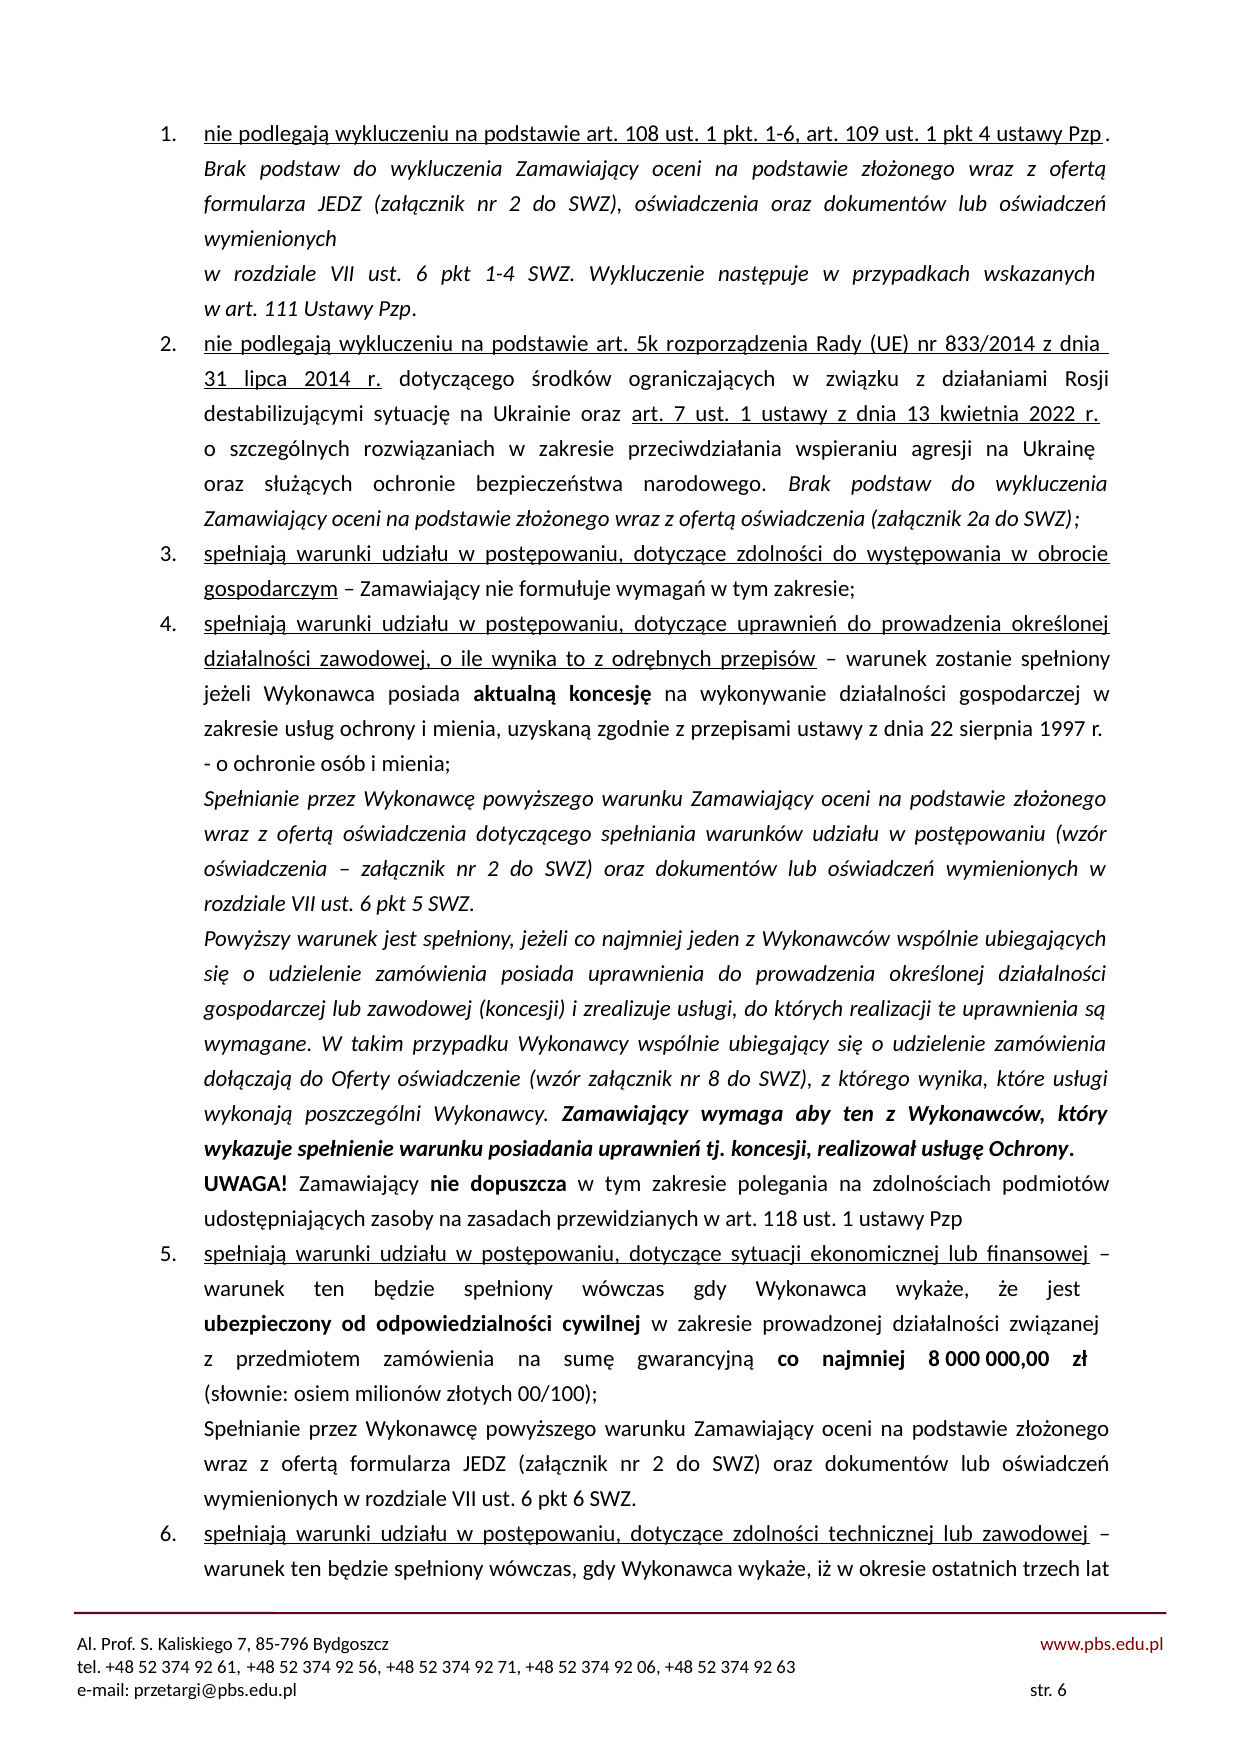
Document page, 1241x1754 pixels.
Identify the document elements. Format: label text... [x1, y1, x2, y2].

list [159, 1519, 1110, 1582]
list spełniają warunki udziału w postępowaniu, dotyczące uprawnień do prowadzenia określonej działalności zawodowej, o ile wynika to z odrębnych przepisów – warunek zostanie spełniony jeżeli Wykonawca posiada aktualną koncesję na wykonywanie działalności gospodarczej w zakresie usług ochrony i mienia, uzyskaną zgodnie z przepisami ustawy z dnia 22 sierpnia 1997 r. - o ochronie osób i mienia; [159, 609, 1110, 777]
text Spełnianie przez Wykonawcę powyższego warunku Zamawiający oceni na podstawie złożonego wraz z ofertą formularza JEDZ (załącznik nr 2 do SWZ) oraz dokumentów lub oświadczeń wymienionych w rozdziale VII ust. 6 pkt 6 SWZ. [204, 1414, 1110, 1512]
list spełniają warunki udziału w postępowaniu, dotyczące sytuacji ekonomicznej lub finansowej – warunek ten będzie spełniony wówczas gdy Wykonawca wykaże, że jest ubezpieczony od odpowiedzialności cywilnej w zakresie prowadzonej działalności związanej z przedmiotem zamówienia na sumę gwarancyjną co najmniej 8 000 000,00 zł (słownie: osiem milionów złotych 00/100); [159, 1239, 1110, 1407]
text Spełnianie przez Wykonawcę powyższego warunku Zamawiający oceni na podstawie złożonego wraz z ofertą oświadczenia dotyczącego spełniania warunków udziału w postępowaniu (wzór oświadczenia – załącznik nr 2 do SWZ) oraz dokumentów lub oświadczeń wymienionych w rozdziale VII ust. 6 pkt 5 SWZ. [204, 784, 1110, 917]
list nie podlegają wykluczeniu na podstawie art. 5k rozporządzenia Rady (UE) nr 833/2014 z dnia 31 lipca 2014 r. dotyczącego środków ograniczających w związku z działaniami Rosji destabilizującymi sytuację na Ukrainie oraz art. 7 ust. 1 ustawy z dnia 13 kwietnia 2022 r. o szczególnych rozwiązaniach w zakresie przeciwdziałania wspieraniu agresji na Ukrainę oraz służących ochronie bezpieczeństwa narodowego. Brak podstaw do wykluczenia Zamawiający oceni na podstawie złożonego wraz z ofertą oświadczenia (załącznik 2a do SWZ); [159, 329, 1110, 532]
text Powyższy warunek jest spełniony, jeżeli co najmniej jeden z Wykonawców wspólnie ubiegających się o udzielenie zamówienia posiada uprawnienia do prowadzenia określonej działalności gospodarczej lub zawodowej (koncesji) i zrealizuje usługi, do których realizacji te uprawnienia są wymagane. W takim przypadku Wykonawcy wspólnie ubiegający się o udzielenie zamówienia dołączają do Oferty oświadczenie (wzór załącznik nr 8 do SWZ), z którego wynika, które usługi wykonają poszczególni Wykonawcy. Zamawiający wymaga aby ten z Wykonawców, który wykazuje spełnienie warunku posiadania uprawnień tj. koncesji, realizował usługę Ochrony. [204, 924, 1110, 1162]
list spełniają warunki udziału w postępowaniu, dotyczące zdolności do występowania w obrocie gospodarczym – Zamawiający nie formułuje wymagań w tym zakresie; [159, 539, 1110, 602]
text UWAGA! Zamawiający nie dopuszcza w tym zakresie polegania na zdolnościach podmiotów udostępniających zasoby na zasadach przewidzianych w art. 118 ust. 1 ustawy Pzp [204, 1169, 1110, 1232]
list nie podlegają wykluczeniu na podstawie art. 108 ust. 1 pkt. 1-6, art. 109 ust. 1 pkt 4 ustawy Pzp. Brak podstaw do wykluczenia Zamawiający oceni na podstawie złożonego wraz z ofertą formularza JEDZ (załącznik nr 2 do SWZ), oświadczenia oraz dokumentów lub oświadczeń wymienionych w rozdziale VII ust. 6 pkt 1-4 SWZ. Wykluczenie następuje w przypadkach wskazanych w art. 111 Ustawy Pzp. [159, 119, 1110, 322]
